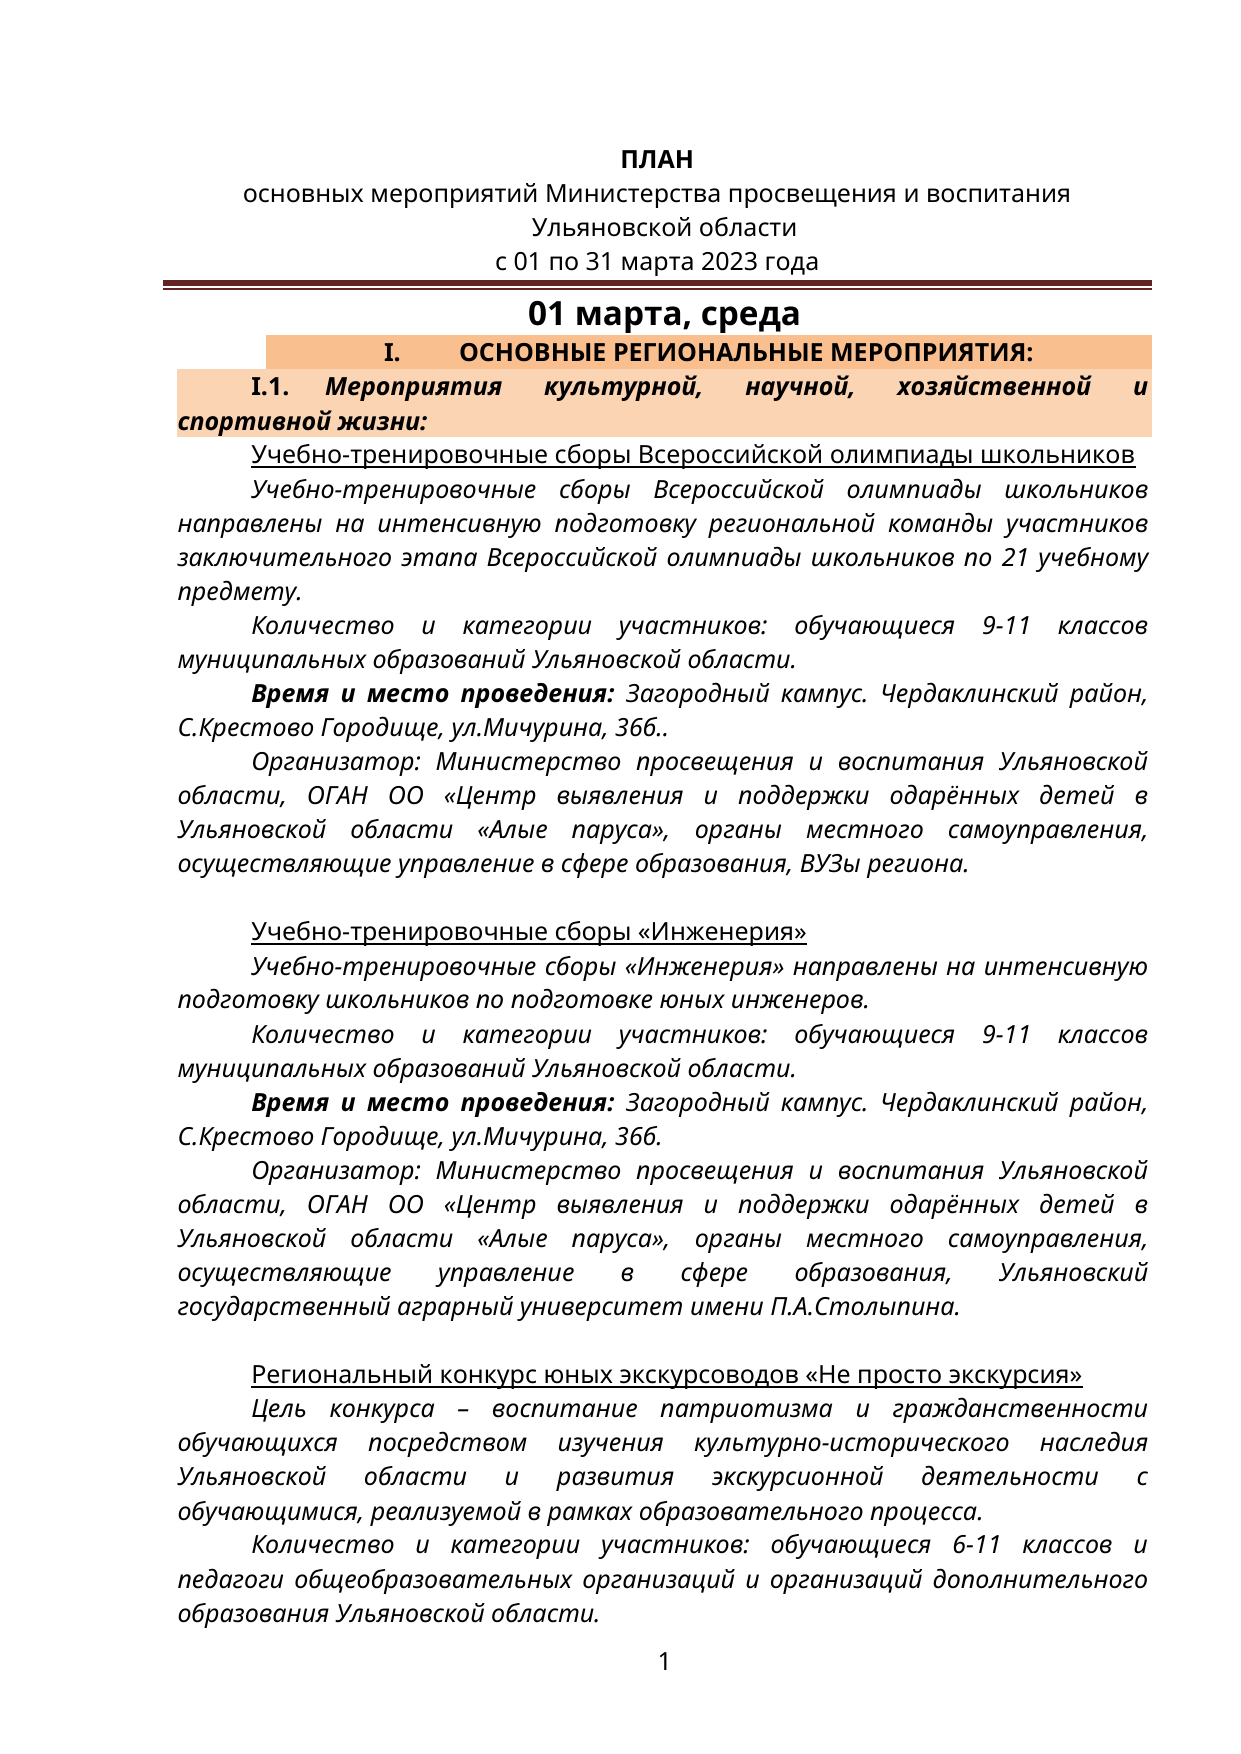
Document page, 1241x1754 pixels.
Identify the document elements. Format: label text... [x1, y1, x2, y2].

text Организатор: Министерство просвещения и воспитания Ульяновской области, ОГАН ОО «Центр выявления и поддержки одарённых детей в Ульяновской области «Алые паруса», органы местного самоуправления, осуществляющие управление в сфере образования, Ульяновский государственный аграрный университет имени П.А.Столыпина. [177, 1152, 1152, 1323]
text Учебно-тренировочные сборы Всероссийской олимпиады школьников [177, 437, 1152, 471]
text Организатор: Министерство просвещения и воспитания Ульяновской области, ОГАН ОО «Центр выявления и поддержки одарённых детей в Ульяновской области «Алые паруса», органы местного самоуправления, осуществляющие управление в сфере образования, ВУЗы региона. [177, 744, 1152, 880]
text Количество и категории участников: обучающиеся 6-11 классов и педагоги общеобразовательных организаций и организаций дополнительного образования Ульяновской области. [177, 1527, 1152, 1629]
text Цель конкурса – воспитание патриотизма и гражданственности обучающихся посредством изучения культурно-исторического наследия Ульяновской области и развития экскурсионной деятельности с обучающимися, реализуемой в рамках образовательного процесса. [177, 1391, 1152, 1527]
text Учебно-тренировочные сборы «Инженерия» [177, 914, 1152, 948]
list Мероприятия культурной, научной, хозяйственной и спортивной жизни: [177, 369, 1152, 437]
list ОСНОВНЫЕ РЕГИОНАЛЬНЫЕ МЕРОПРИЯТИЯ: [266, 335, 1152, 369]
text 01 марта, среда [177, 290, 1152, 335]
text Количество и категории участников: обучающиеся 9-11 классов муниципальных образований Ульяновской области. [177, 1016, 1152, 1084]
text Время и место проведения: Загородный кампус. Чердаклинский район, С.Крестово Городище, ул.Мичурина, 36б.. [177, 676, 1152, 744]
text Учебно-тренировочные сборы Всероссийской олимпиады школьников направлены на интенсивную подготовку региональной команды участников заключительного этапа Всероссийской олимпиады школьников по 21 учебному предмету. [177, 471, 1152, 607]
text Количество и категории участников: обучающиеся 9-11 классов муниципальных образований Ульяновской области. [177, 607, 1152, 676]
text Региональный конкурс юных экскурсоводов «Не просто экскурсия» [177, 1357, 1152, 1391]
text Время и место проведения: Загородный кампус. Чердаклинский район, С.Крестово Городище, ул.Мичурина, 36б. [177, 1084, 1152, 1152]
text Учебно-тренировочные сборы «Инженерия» направлены на интенсивную подготовку школьников по подготовке юных инженеров. [177, 948, 1152, 1016]
